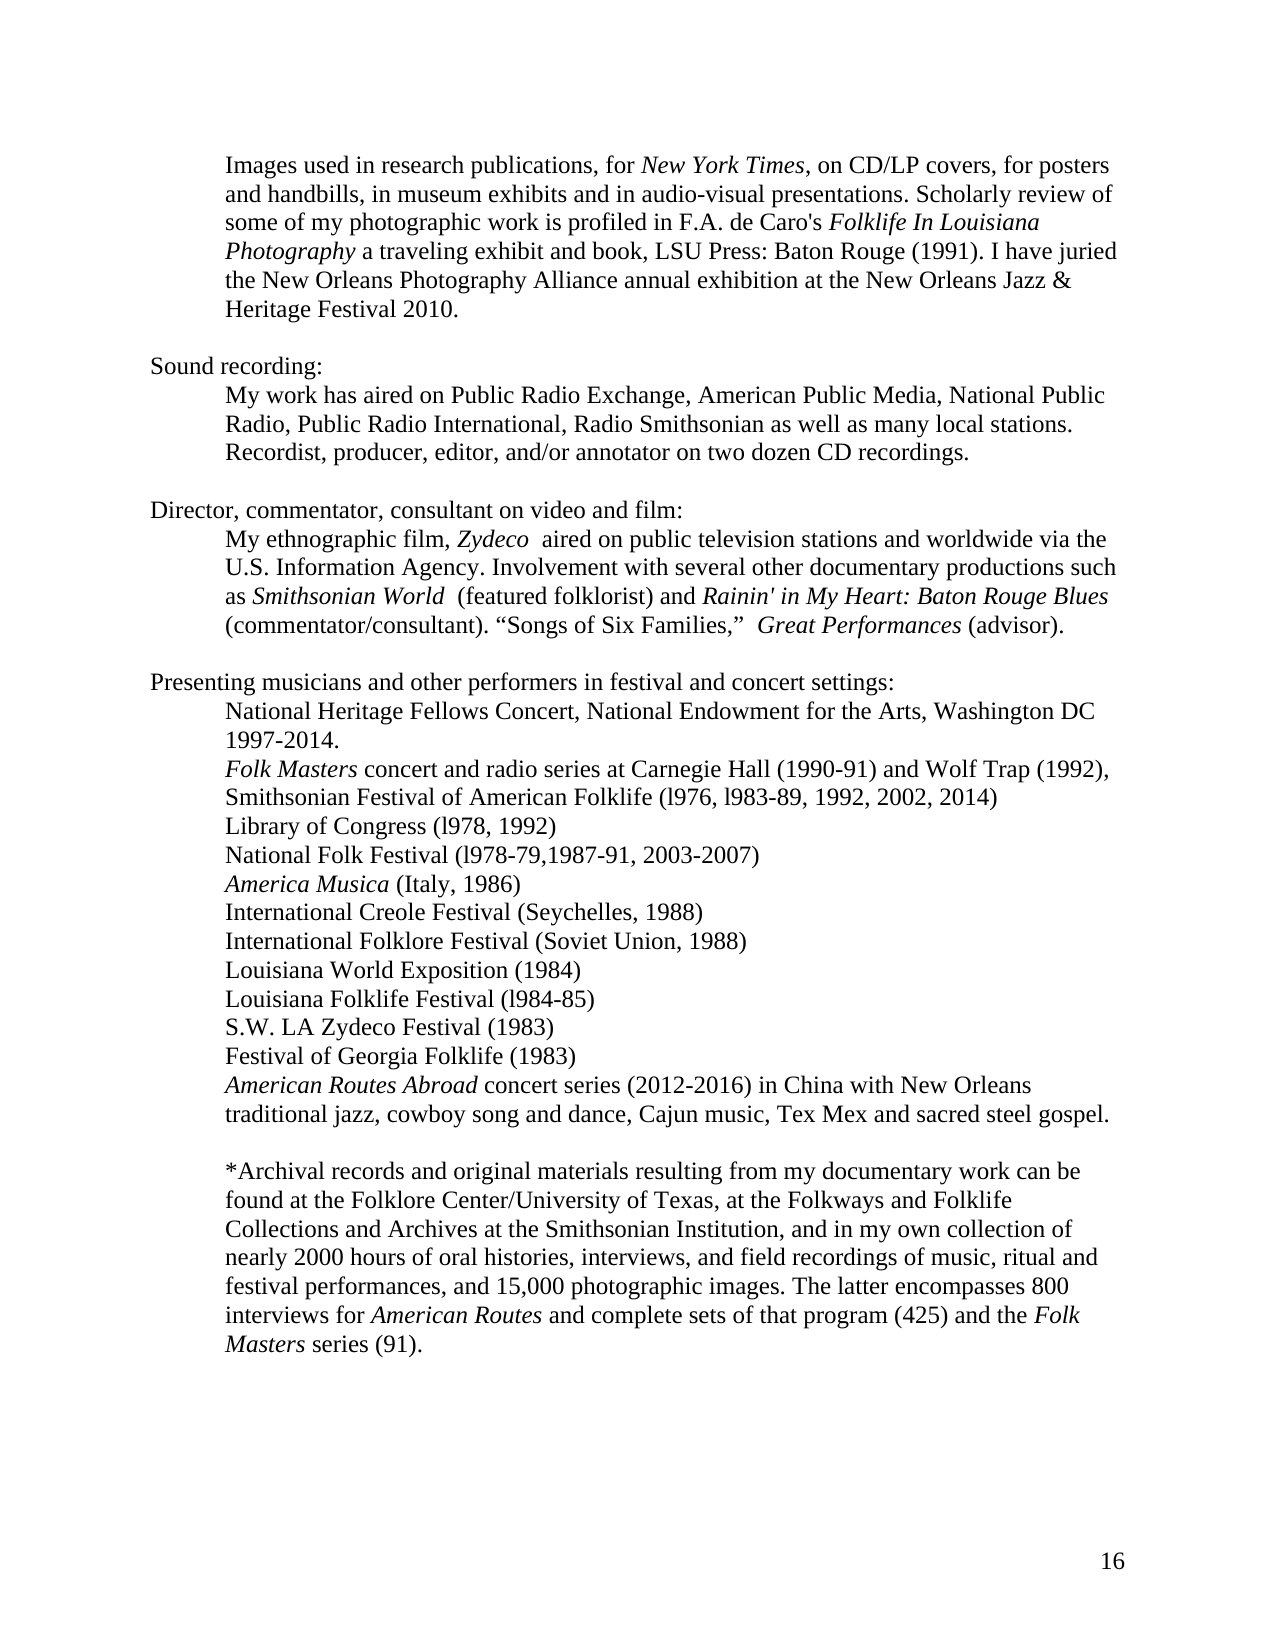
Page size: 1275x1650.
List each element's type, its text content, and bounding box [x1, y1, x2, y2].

text Images used in research publications, for New York Times, on CD/LP covers, for posters and handbills, in museum exhibits and in audio-visual presentations. Scholarly review of some of my photographic work is profiled in F.A. de Caro's Folklife In Louisiana Photography a traveling exhibit and book, LSU Press: Baton Rouge (1991). I have juried the New Orleans Photography Alliance annual exhibition at the New Orleans Jazz & Heritage Festival 2010. [225, 150, 1125, 322]
text America Musica (Italy, 1986) [225, 869, 1125, 897]
text National Heritage Fellows Concert, National Endowment for the Arts, Washington DC 1997-2014. [225, 696, 1125, 754]
text Festival of Georgia Folklife (1983) [225, 1041, 1125, 1070]
text National Folk Festival (l978-79,1987-91, 2003-2007) [225, 840, 1125, 869]
text Director, commentator, consultant on video and film: [150, 495, 1125, 524]
text Sound recording: [150, 351, 1125, 380]
text S.W. LA Zydeco Festival (1983) [225, 1012, 1125, 1041]
text Louisiana Folklife Festival (l984-85) [225, 984, 1125, 1012]
text Presenting musicians and other performers in festival and concert settings: [150, 667, 1125, 696]
text *Archival records and original materials resulting from my documentary work can be found at the Folklore Center/University of Texas, at the Folkways and Folklife Collections and Archives at the Smithsonian Institution, and in my own collection of nearly 2000 hours of oral histories, interviews, and field recordings of music, ritual and festival performances, and 15,000 photographic images. The latter encompasses 800 interviews for American Routes and complete sets of that program (425) and the Folk Masters series (91). [225, 1156, 1125, 1357]
text American Routes Abroad concert series (2012-2016) in China with New Orleans traditional jazz, cowboy song and dance, Cajun music, Tex Mex and sacred steel gospel. [225, 1070, 1125, 1127]
text My work has aired on Public Radio Exchange, American Public Media, National Public Radio, Public Radio International, Radio Smithsonian as well as many local stations. Recordist, producer, editor, and/or annotator on two dozen CD recordings. [225, 380, 1125, 466]
text International Creole Festival (Seychelles, 1988) [225, 897, 1125, 926]
text Louisiana World Exposition (1984) [225, 955, 1125, 984]
text My ethnographic film, Zydeco aired on public television stations and worldwide via the U.S. Information Agency. Involvement with several other documentary productions such as Smithsonian World (featured folklorist) and Rainin' in My Heart: Baton Rouge Blues (commentator/consultant). “Songs of Six Families,” Great Performances (advisor). [225, 524, 1125, 639]
text International Folklore Festival (Soviet Union, 1988) [225, 926, 1125, 955]
text Library of Congress (l978, 1992) [225, 811, 1125, 840]
text Folk Masters concert and radio series at Carnegie Hall (1990-91) and Wolf Trap (1992), Smithsonian Festival of American Folklife (l976, l983-89, 1992, 2002, 2014) [225, 754, 1125, 811]
